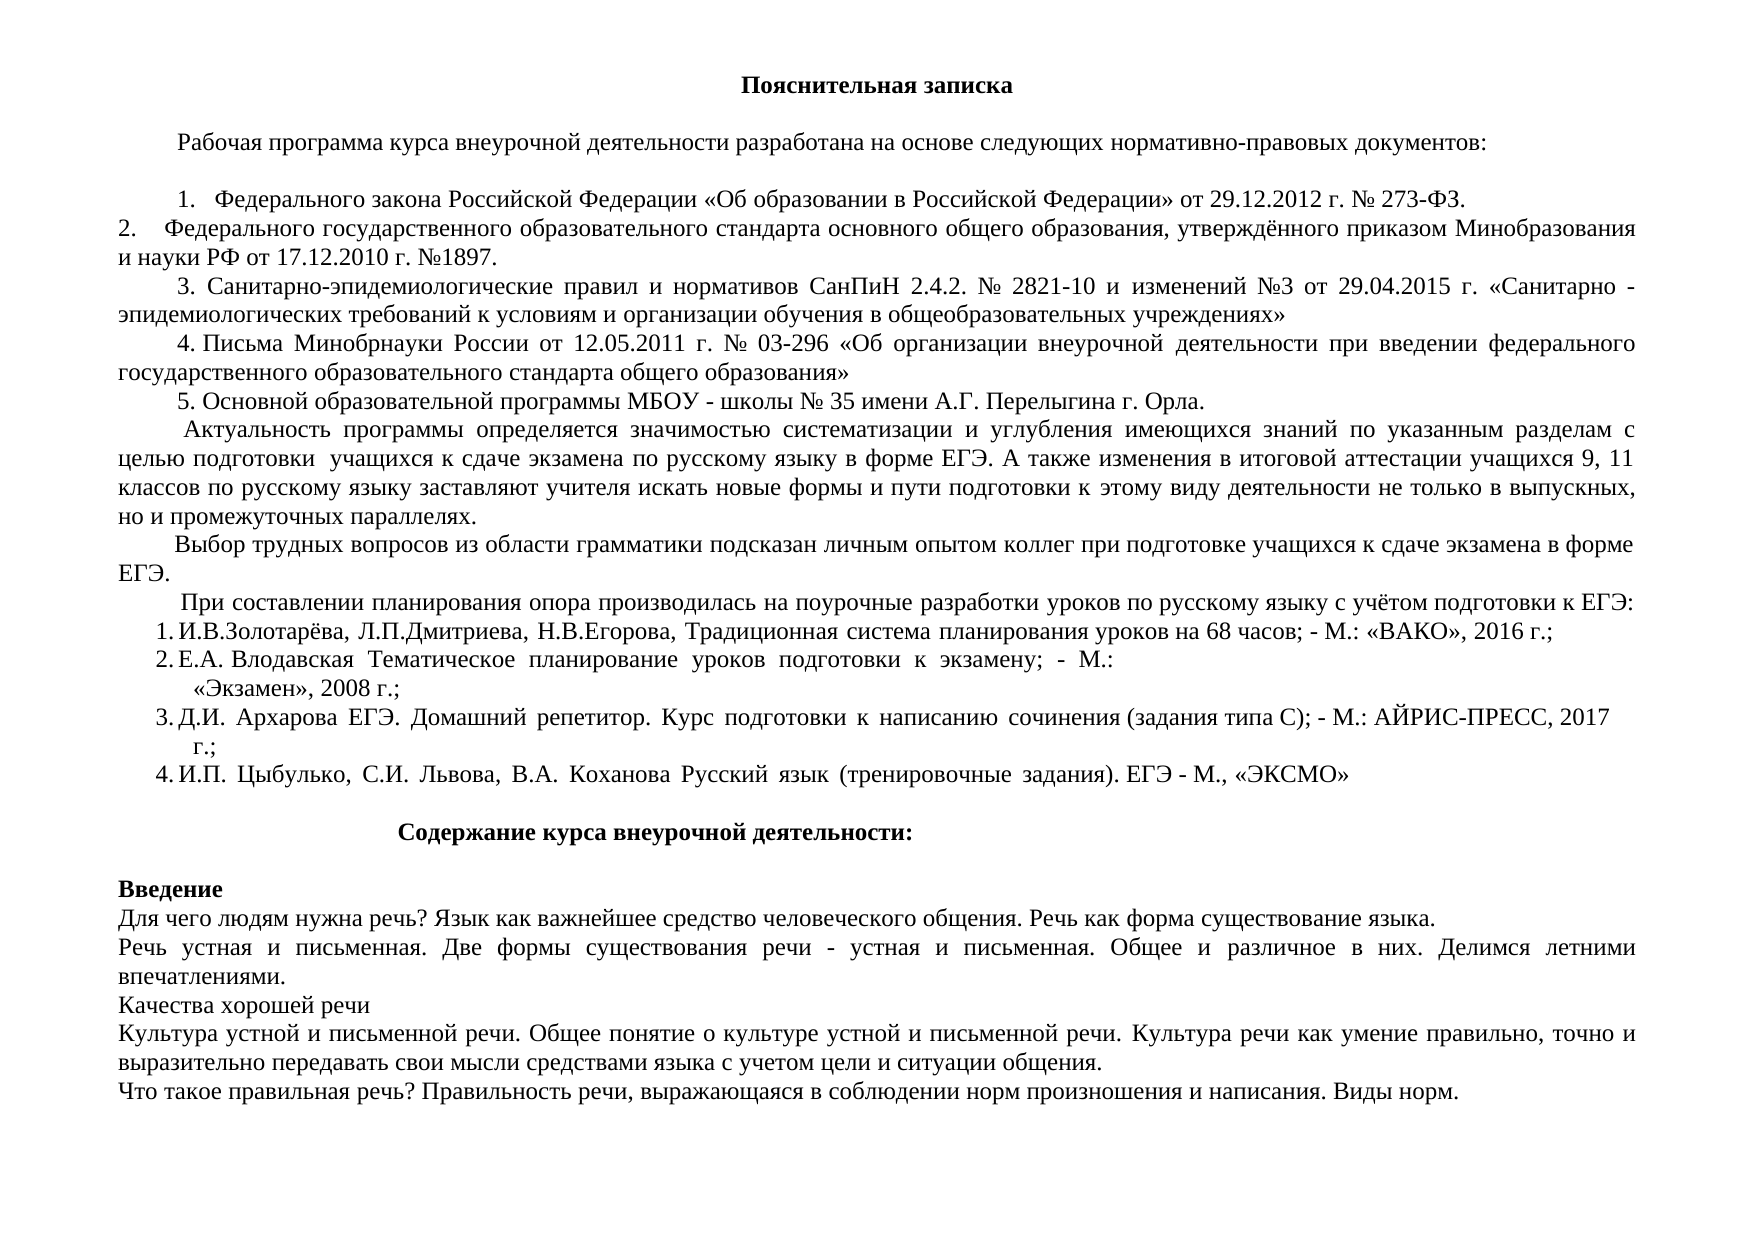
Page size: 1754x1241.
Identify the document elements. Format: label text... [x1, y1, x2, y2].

subtitle Пояснительная записка [271, 70, 1482, 99]
list Федерального закона Российской Федерации «Об образовании в Российской Федерации» от 29.12.2012 г. № 273-ФЗ. [118, 184, 1636, 213]
subtitle Содержание курса внеурочной деятельности: [397, 817, 1691, 846]
text Речь устная и письменная. Две формы существования речи - устная и письменная. Общее и различное в них. Делимся летними впечатлениями. [118, 932, 1636, 990]
text Что такое правильная речь? Правильность речи, выражающаяся в соблюдении норм произношения и написания. Виды норм. [118, 1076, 1636, 1105]
text Качества хорошей речи [118, 990, 1691, 1018]
text Актуальность программы определяется значимостью систематизации и углубления имеющихся знаний по указанным разделам с целью подготовки учащихся к сдаче экзамена по русскому языку в форме ЕГЭ. А также изменения в итоговой аттестации учащихся 9, 11 классов по русскому языку заставляют учителя искать новые формы и пути подготовки к этому виду деятельности не только в выпускных, но и промежуточных параллелях. [118, 414, 1636, 529]
list Д.И. Архарова ЕГЭ. Домашний репетитор. Курс подготовки к написанию сочинения (задания типа С); - М.: АЙРИС-ПРЕСС, 2017 г.; [155, 702, 1636, 759]
list Федерального государственного образовательного стандарта основного общего образования, утверждённого приказом Минобразования и науки РФ от 17.12.2010 г. №1897. [118, 213, 1636, 271]
text Введение [118, 875, 1691, 903]
list И.П. Цыбулько, С.И. Львова, В.А. Коханова Русский язык (тренировочные задания). ЕГЭ - М., «ЭКСМО» [155, 759, 1636, 788]
list И.В.Золотарёва, Л.П.Дмитриева, Н.В.Егорова, Традиционная система планирования уроков на 68 часов; - М.: «ВАКО», 2016 г.; [155, 616, 1636, 644]
text Рабочая программа курса внеурочной деятельности разработана на основе следующих нормативно-правовых документов: [118, 127, 1636, 156]
text Выбор трудных вопросов из области грамматики подсказан личным опытом коллег при подготовке учащихся к сдаче экзамена в форме ЕГЭ. [118, 529, 1691, 587]
text Для чего людям нужна речь? Язык как важнейшее средство человеческого общения. Речь как форма существование языка. [118, 903, 1691, 932]
text При составлении планирования опора производилась на поурочные разработки уроков по русскому языку с учётом подготовки к ЕГЭ: [118, 587, 1657, 616]
list Письма Минобрнауки России от 12.05.2011 г. № 03-296 «Об организации внеурочной деятельности при введении федерального государственного образовательного стандарта общего образования» [118, 328, 1636, 386]
list Е.А. Влодавская Тематическое планирование уроков подготовки к экзамену; - М.: [155, 644, 1691, 673]
text «Экзамен», 2008 г.; [193, 673, 1691, 702]
list Основной образовательной программы МБОУ - школы № 35 имени А.Г. Перелыгина г. Орла. [177, 386, 1691, 414]
text Культура устной и письменной речи. Общее понятие о культуре устной и письменной речи. Культура речи как умение правильно, точно и выразительно передавать свои мысли средствами языка с учетом цели и ситуации общения. [118, 1018, 1636, 1076]
list Санитарно-эпидемиологические правил и нормативов СанПиН 2.4.2. № 2821-10 и изменений №3 от 29.04.2015 г. «Санитарно - эпидемиологических требований к условиям и организации обучения в общеобразовательных учреждениях» [118, 271, 1636, 328]
